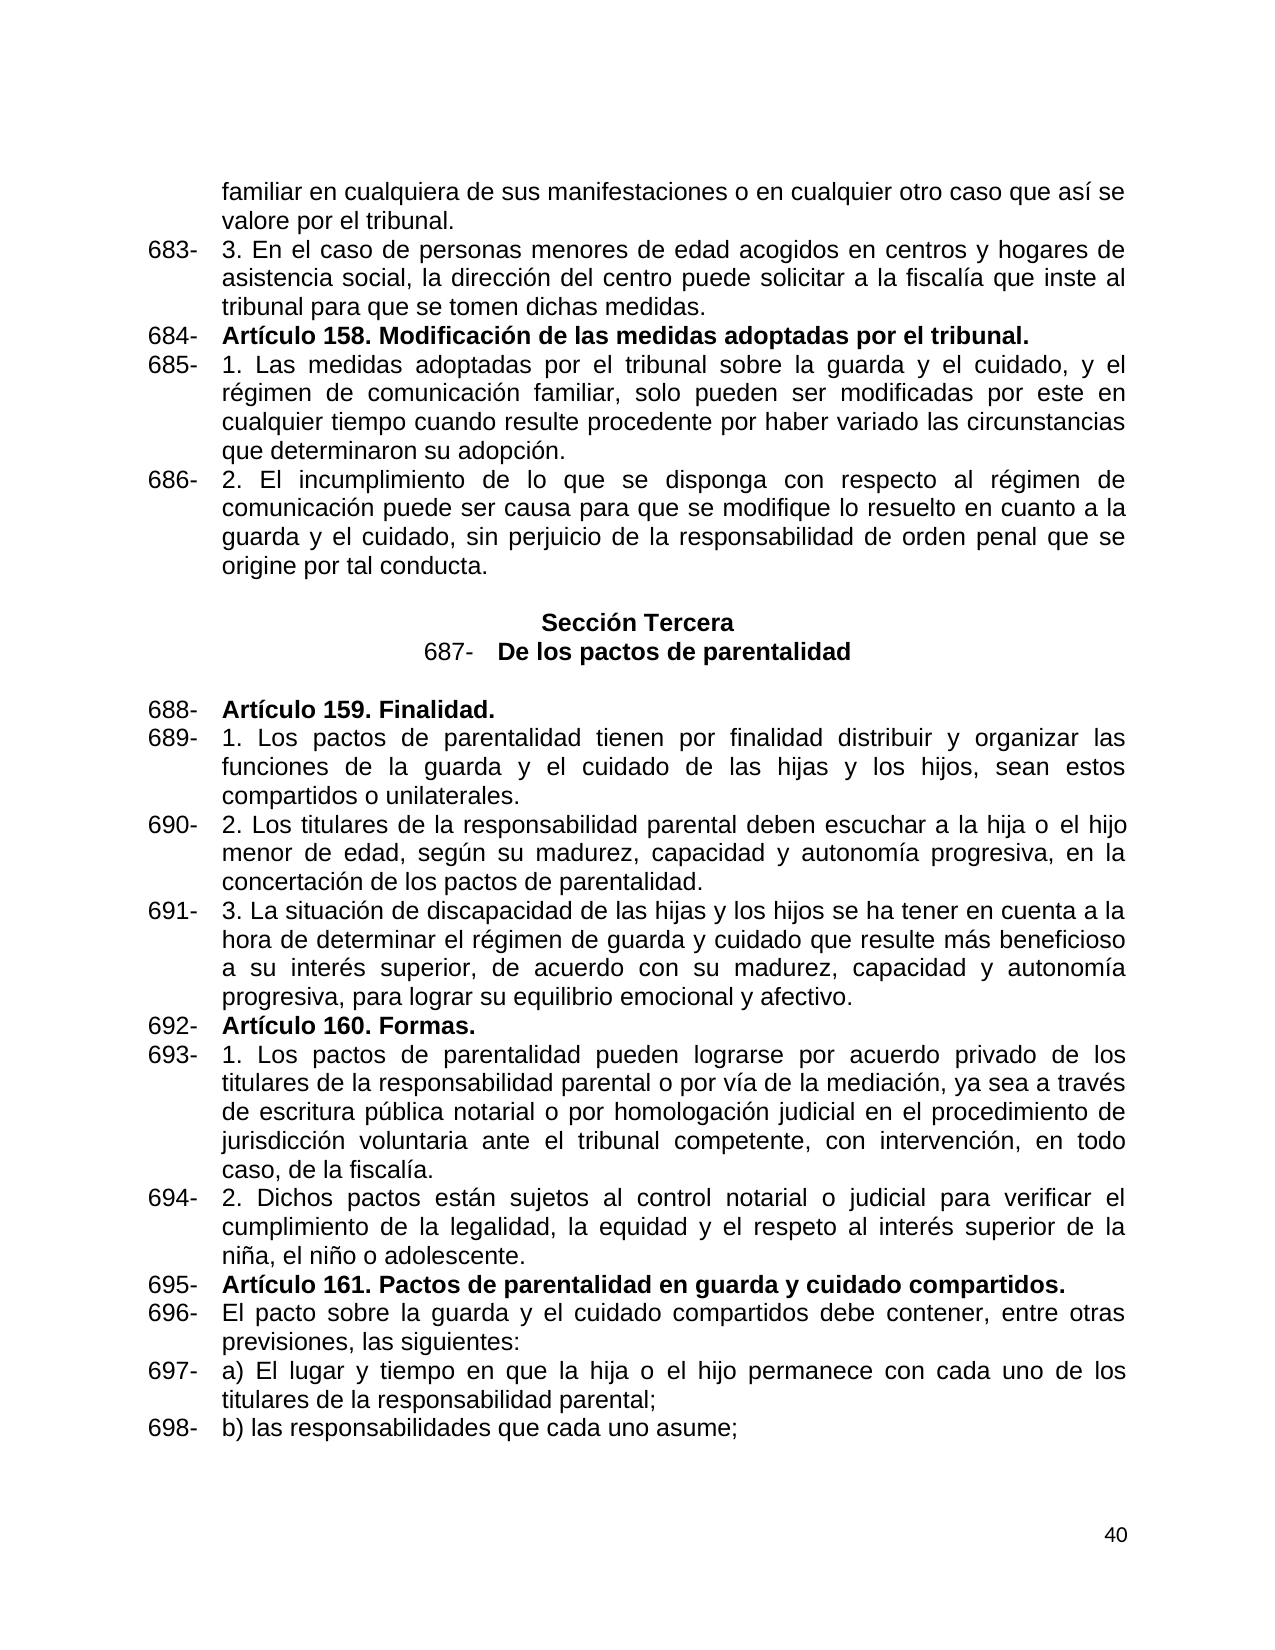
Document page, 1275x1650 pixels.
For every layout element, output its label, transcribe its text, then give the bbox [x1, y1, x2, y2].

list 3. La situación de discapacidad de las hijas y los hijos se ha tener en cuenta a la hora de determinar el régimen de guarda y cuidado que resulte más beneficioso a su interés superior, de acuerdo con su madurez, capacidad y autonomía progresiva, para lograr su equilibrio emocional y afectivo. [148, 896, 1127, 1011]
list 3. En el caso de personas menores de edad acogidos en centros y hogares de asistencia social, la dirección del centro puede solicitar a la fiscalía que inste al tribunal para que se tomen dichas medidas. [148, 235, 1127, 321]
list Artículo 160. Formas. [148, 1011, 1127, 1040]
list 1. Los pactos de parentalidad tienen por finalidad distribuir y organizar las funciones de la guarda y el cuidado de las hijas y los hijos, sean estos compartidos o unilaterales. [148, 723, 1127, 810]
list De los pactos de parentalidad [148, 637, 1127, 666]
list 2. El incumplimiento de lo que se disponga con respecto al régimen de comunicación puede ser causa para que se modifique lo resuelto en cuanto a la guarda y el cuidado, sin perjuicio de la responsabilidad de orden penal que se origine por tal conducta. [148, 465, 1127, 580]
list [148, 177, 1127, 235]
list Artículo 159. Finalidad. [148, 695, 1127, 723]
list 2. Dichos pactos están sujetos al control notarial o judicial para verificar el cumplimiento de la legalidad, la equidad y el respeto al interés superior de la niña, el niño o adolescente. [148, 1183, 1127, 1270]
list 1. Los pactos de parentalidad pueden lograrse por acuerdo privado de los titulares de la responsabilidad parental o por vía de la mediación, ya sea a través de escritura pública notarial o por homologación judicial en el procedimiento de jurisdicción voluntaria ante el tribunal competente, con intervención, en todo caso, de la fiscalía. [148, 1040, 1127, 1183]
text Sección Tercera [148, 608, 1127, 637]
list 2. Los titulares de la responsabilidad parental deben escuchar a la hija o el hijo menor de edad, según su madurez, capacidad y autonomía progresiva, en la concertación de los pactos de parentalidad. [148, 810, 1127, 896]
list b) las responsabilidades que cada uno asume; [148, 1413, 1127, 1442]
list a) El lugar y tiempo en que la hija o el hijo permanece con cada uno de los titulares de la responsabilidad parental; [148, 1356, 1127, 1413]
list 1. Las medidas adoptadas por el tribunal sobre la guarda y el cuidado, y el régimen de comunicación familiar, solo pueden ser modificadas por este en cualquier tiempo cuando resulte procedente por haber variado las circunstancias que determinaron su adopción. [148, 350, 1127, 465]
list Artículo 161. Pactos de parentalidad en guarda y cuidado compartidos. [148, 1270, 1127, 1298]
list El pacto sobre la guarda y el cuidado compartidos debe contener, entre otras previsiones, las siguientes: [148, 1298, 1127, 1356]
list Artículo 158. Modificación de las medidas adoptadas por el tribunal. [148, 321, 1127, 350]
